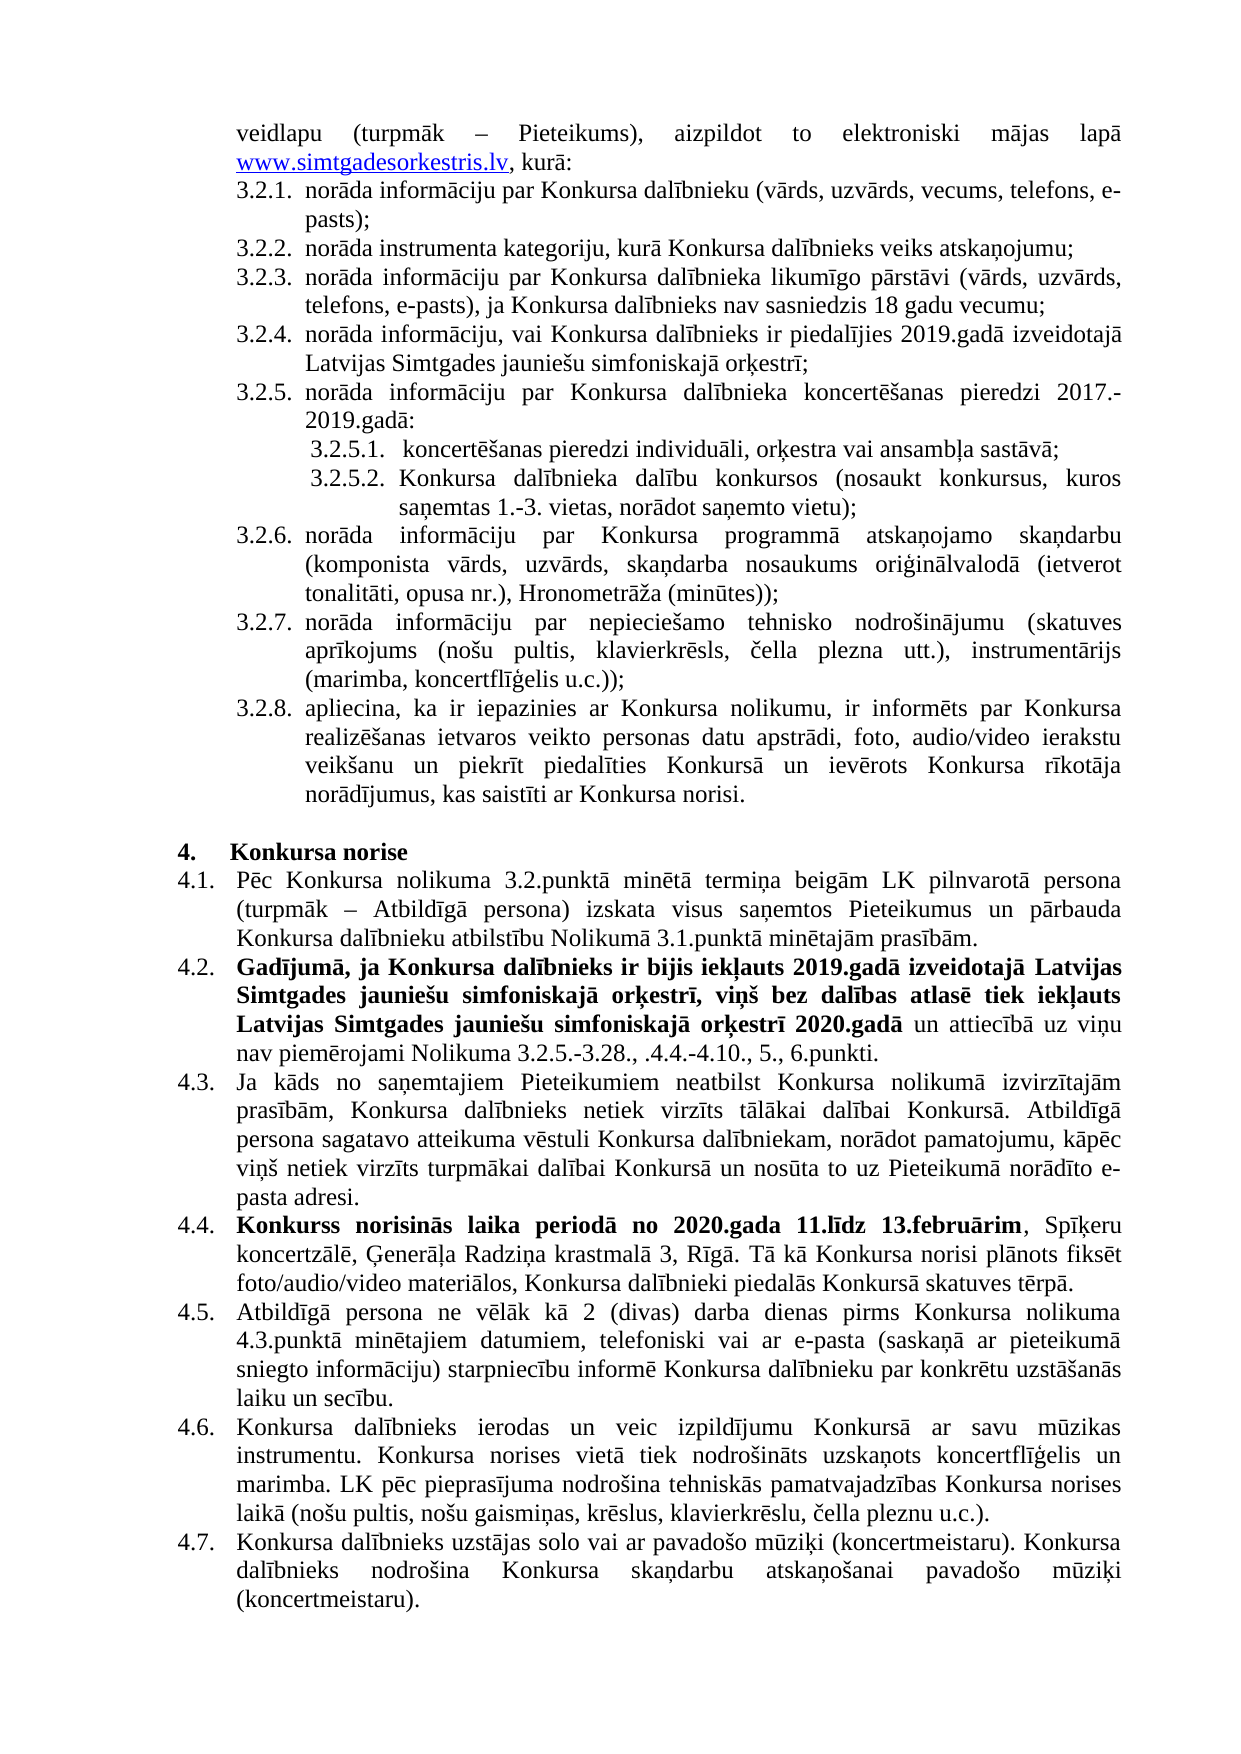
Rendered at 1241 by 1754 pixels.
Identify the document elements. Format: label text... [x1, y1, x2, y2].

list Konkursa dalībnieks uzstājas solo vai ar pavadošo mūziķi (koncertmeistaru). Konkursa dalībnieks nodrošina Konkursa skaņdarbu atskaņošanai pavadošo mūziķi (koncertmeistaru). [177, 1527, 1122, 1613]
list norāda informāciju par Konkursa dalībnieku (vārds, uzvārds, vecums, telefons, e-pasts); [236, 176, 1122, 233]
list norāda informāciju par Konkursa dalībnieka koncertēšanas pieredzi 2017.-2019.gadā: [236, 377, 1122, 434]
list Ja kāds no saņemtajiem Pieteikumiem neatbilst Konkursa nolikumā izvirzītajām prasībām, Konkursa dalībnieks netiek virzīts tālākai dalībai Konkursā. Atbildīgā persona sagatavo atteikuma vēstuli Konkursa dalībniekam, norādot pamatojumu, kāpēc viņš netiek virzīts turpmākai dalībai Konkursā un nosūta to uz Pieteikumā norādīto e-pasta adresi. [177, 1067, 1122, 1211]
list norāda informāciju par Konkursa programmā atskaņojamo skaņdarbu (komponista vārds, uzvārds, skaņdarba nosaukums oriģinālvalodā (ietverot tonalitāti, opusa nr.), Hronometrāža (minūtes)); [236, 521, 1122, 607]
list Konkursa norise [177, 837, 1122, 866]
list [177, 118, 1122, 176]
list norāda informāciju par Konkursa dalībnieka likumīgo pārstāvi (vārds, uzvārds, telefons, e-pasts), ja Konkursa dalībnieks nav sasniedzis 18 gadu vecumu; [236, 262, 1122, 319]
list norāda informāciju, vai Konkursa dalībnieks ir piedalījies 2019.gadā izveidotajā Latvijas Simtgades jauniešu simfoniskajā orķestrī; [236, 319, 1122, 377]
list Konkursa dalībnieks ierodas un veic izpildījumu Konkursā ar savu mūzikas instrumentu. Konkursa norises vietā tiek nodrošināts uzskaņots koncertflīģelis un marimba. LK pēc pieprasījuma nodrošina tehniskās pamatvajadzības Konkursa norises laikā (nošu pultis, nošu gaismiņas, krēslus, klavierkrēslu, čella pleznu u.c.). [177, 1412, 1122, 1527]
list apliecina, ka ir iepazinies ar Konkursa nolikumu, ir informēts par Konkursa realizēšanas ietvaros veikto personas datu apstrādi, foto, audio/video ierakstu veikšanu un piekrīt piedalīties Konkursā un ievērots Konkursa rīkotāja norādījumus, kas saistīti ar Konkursa norisi. [236, 693, 1122, 808]
list Konkurss norisinās laika periodā no 2020.gada 11.līdz 13.februārim, Spīķeru koncertzālē, Ģenerāļa Radziņa krastmalā 3, Rīgā. Tā kā Konkursa norisi plānots fiksēt foto/audio/video materiālos, Konkursa dalībnieki piedalās Konkursā skatuves tērpā. [177, 1211, 1122, 1297]
list koncertēšanas pieredzi individuāli, orķestra vai ansambļa sastāvā; [310, 434, 1122, 463]
list Gadījumā, ja Konkursa dalībnieks ir bijis iekļauts 2019.gadā izveidotajā Latvijas Simtgades jauniešu simfoniskajā orķestrī, viņš bez dalības atlasē tiek iekļauts Latvijas Simtgades jauniešu simfoniskajā orķestrī 2020.gadā un attiecībā uz viņu nav piemērojami Nolikuma 3.2.5.-3.28., .4.4.-4.10., 5., 6.punkti. [177, 952, 1122, 1067]
list norāda instrumenta kategoriju, kurā Konkursa dalībnieks veiks atskaņojumu; [236, 233, 1122, 262]
list Konkursa dalībnieka dalību konkursos (nosaukt konkursus, kuros saņemtas 1.-3. vietas, norādot saņemto vietu); [310, 463, 1122, 521]
list Atbildīgā persona ne vēlāk kā 2 (divas) darba dienas pirms Konkursa nolikuma 4.3.punktā minētajiem datumiem, telefoniski vai ar e-pasta (saskaņā ar pieteikumā sniegto informāciju) starpniecību informē Konkursa dalībnieku par konkrētu uzstāšanās laiku un secību. [177, 1297, 1122, 1412]
list norāda informāciju par nepieciešamo tehnisko nodrošinājumu (skatuves aprīkojums (nošu pultis, klavierkrēsls, čella plezna utt.), instrumentārijs (marimba, koncertflīģelis u.c.)); [236, 607, 1122, 693]
list Pēc Konkursa nolikuma 3.2.punktā minētā termiņa beigām LK pilnvarotā persona (turpmāk – Atbildīgā persona) izskata visus saņemtos Pieteikumus un pārbauda Konkursa dalībnieku atbilstību Nolikumā 3.1.punktā minētajām prasībām. [177, 866, 1122, 952]
